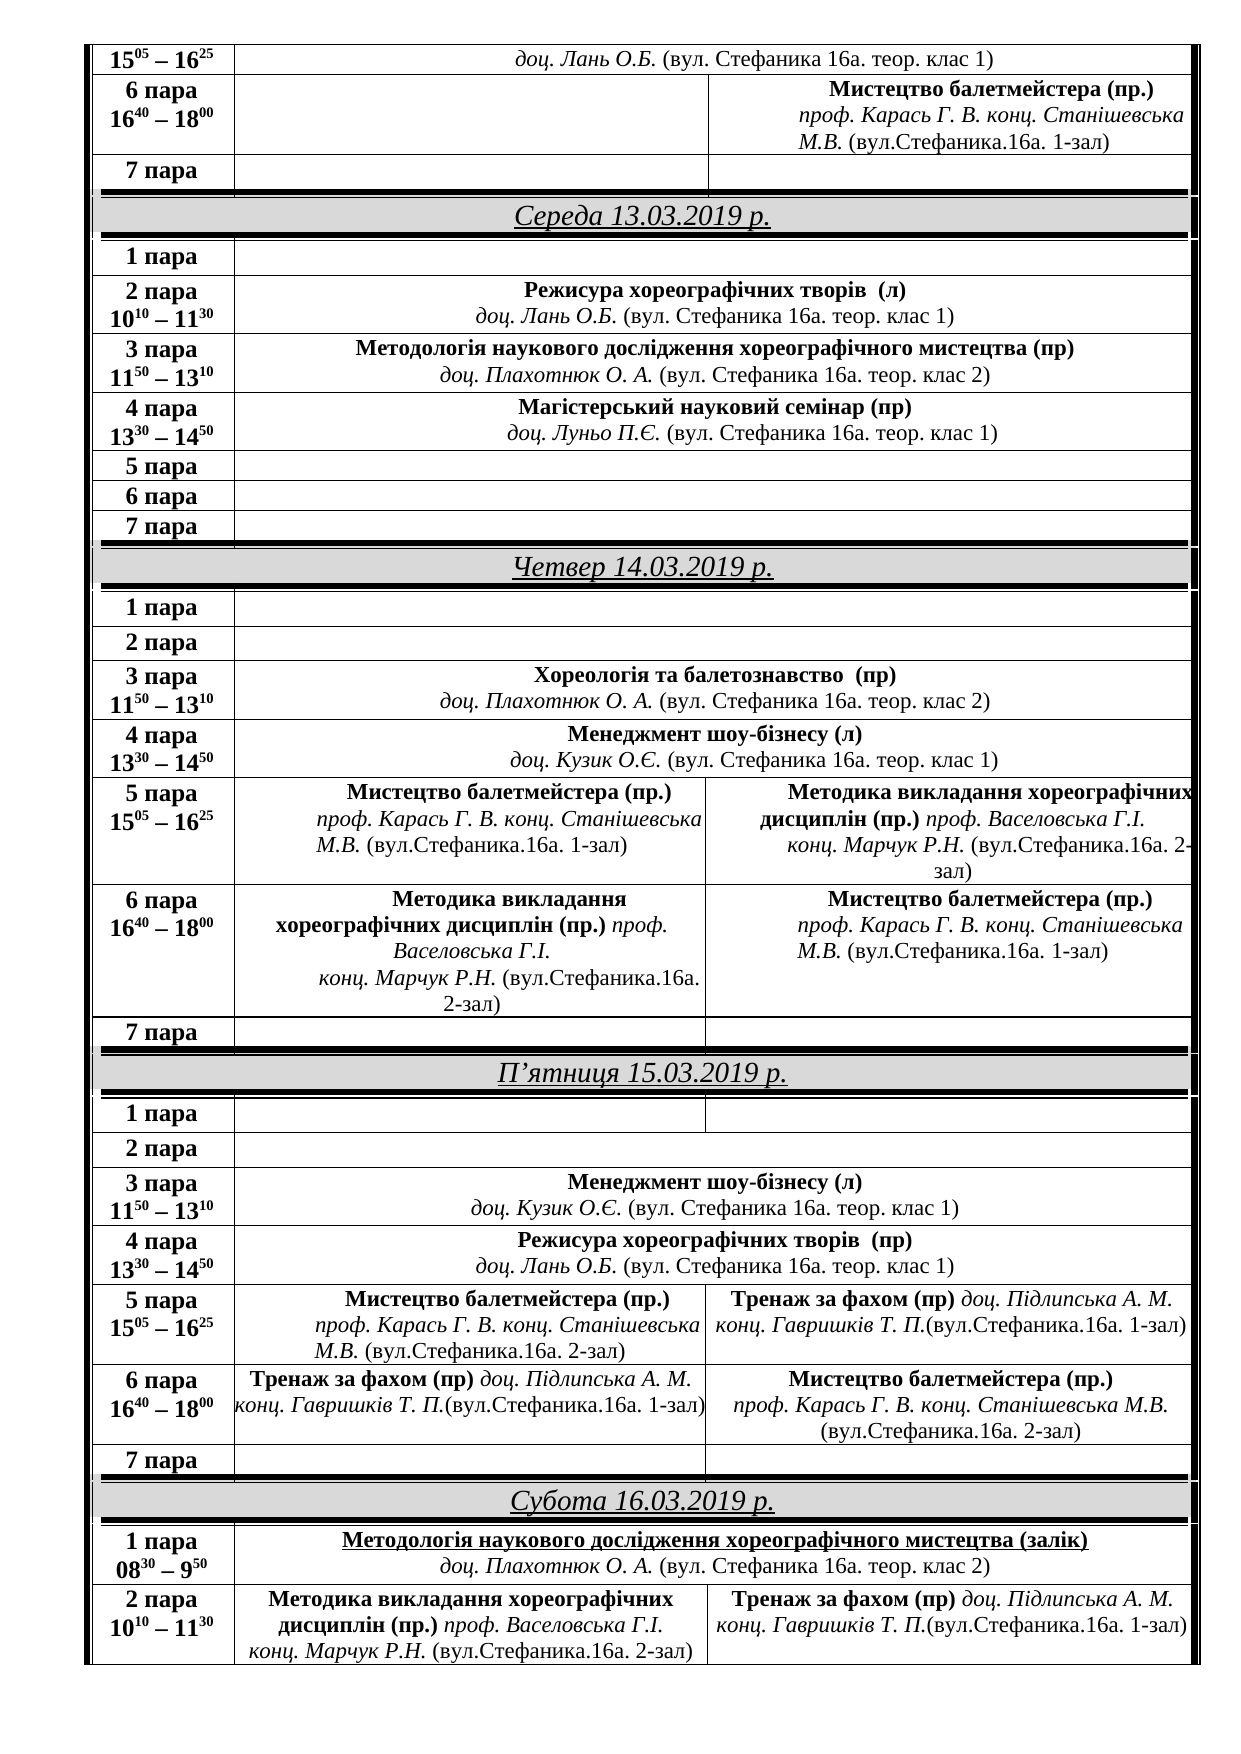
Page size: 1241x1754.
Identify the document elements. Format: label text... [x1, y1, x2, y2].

table_cell 3 пара 1150 – 1310 [93, 334, 234, 392]
table_cell 1 пара [90, 1089, 234, 1132]
table_cell [706, 1018, 1191, 1046]
table_cell 5 пара [93, 451, 234, 480]
table_cell Субота 16.03.2019 р. [90, 1474, 1196, 1517]
table_cell Тренаж за фахом (пр) доц. Підлипська А. М. конц. Гавришків Т. П.(вул.Стефаника.16а. 1-зал) [235, 1365, 705, 1444]
table_cell 1 пара [90, 583, 234, 626]
table_cell П’ятниця 15.03.2019 р. [90, 1046, 1196, 1089]
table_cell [235, 276, 1191, 333]
table_cell Менеджмент шоу-бізнесу (л) доц. Кузик О.Є. (вул. Стефаника 16а. теор. клас 1) [235, 720, 1191, 777]
table_cell Тренаж за фахом (пр) доц. Підлипська А. М. конц. Гавришків Т. П.(вул.Стефаника.16а. 1-зал) [706, 1285, 1191, 1364]
table_cell Методика викладання хореографічних дисциплін (пр.) проф. Васеловська Г.І. конц. Марчук Р.Н. (вул.Стефаника.16а. 2-зал) [235, 1585, 707, 1664]
table_cell Менеджмент шоу-бізнесу (л) доц. Кузик О.Є. (вул. Стефаника 16а. теор. клас 1) [235, 1168, 1191, 1225]
table_cell Тренаж за фахом (пр) доц. Підлипська А. М. конц. Гавришків Т. П.(вул.Стефаника.16а. 1-зал) [708, 1585, 1191, 1664]
table_cell 5 пара 1505 – 1625 [93, 45, 234, 74]
table_cell Четвер 14.03.2019 р. [90, 540, 1196, 583]
table_cell [235, 1445, 705, 1474]
table_cell 4 пара 1330 – 1450 [93, 1226, 234, 1284]
table_cell 1 пара 0830 – 950 [90, 1517, 234, 1583]
table_cell 3 пара 1150 – 1310 [93, 661, 234, 719]
table_cell [235, 1133, 1191, 1167]
table_cell 6 пара 1640 – 1800 [93, 75, 234, 154]
table_cell [706, 1089, 1196, 1132]
table_cell Мистецтво балетмейстера (пр.) проф. Карась Г. В. конц. Станішевська М.В. (вул.Стефаника.16а. 1-зал) [235, 778, 705, 884]
table_cell 7 пара [93, 511, 234, 540]
table_cell [235, 583, 1196, 626]
table_cell Мистецтво балетмейстера (пр.) проф. Карась Г. В. конц. Станішевська М.В. (вул.Стефаника.16а. 2-зал) [235, 1285, 705, 1364]
table_cell [235, 232, 1196, 275]
table_cell 2 пара [93, 1133, 234, 1167]
table_cell [235, 75, 708, 154]
table_cell 2 пара 1010 – 1130 [93, 276, 234, 333]
table_cell Магістерський науковий семінар (пр) доц. Луньо П.Є. (вул. Стефаника 16а. теор. клас 1) [235, 393, 1191, 450]
table_cell Мистецтво балетмейстера (пр.) проф. Карась Г. В. конц. Станішевська М.В. (вул.Стефаника.16а. 1-зал) [706, 885, 1191, 1016]
table_cell Режисура хореографічних творів (пр) доц. Лань О.Б. (вул. Стефаника 16а. теор. клас 1) [235, 1226, 1191, 1284]
table_cell [235, 1099, 705, 1132]
table_cell Середа 13.03.2019 р. [90, 189, 1196, 232]
table_cell 6 пара [93, 481, 234, 510]
table_cell 6 пара 1640 – 1800 [93, 1365, 234, 1444]
table_cell 5 пара 1505 – 1625 [93, 778, 234, 884]
table_cell [235, 451, 1191, 480]
table_cell Методологія наукового дослідження хореографічного мистецтва (залік) доц. Плахотнюк О. А. (вул. Стефаника 16а. теор. клас 2) [235, 1517, 1196, 1583]
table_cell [235, 45, 1191, 74]
table_cell 2 пара 1010 – 1130 [93, 1585, 234, 1664]
table_cell Методологія наукового дослідження хореографічного мистецтва (пр) доц. Плахотнюк О. А. (вул. Стефаника 16а. теор. клас 2) [235, 334, 1191, 392]
table_cell 4 пара 1330 – 1450 [93, 720, 234, 777]
table_cell [235, 627, 1191, 660]
table_cell Методика викладання хореографічних дисциплін (пр.) проф. Васеловська Г.І. конц. Марчук Р.Н. (вул.Стефаника.16а. 2-зал) [706, 778, 1191, 884]
table_cell Мистецтво балетмейстера (пр.) проф. Карась Г. В. конц. Станішевська М.В. (вул.Стефаника.16а. 1-зал) [709, 75, 1191, 154]
table_cell 5 пара 1505 – 1625 [93, 1285, 234, 1364]
table_cell [235, 511, 1191, 540]
table_cell Хореологія та балетознавство (пр) доц. Плахотнюк О. А. (вул. Стефаника 16а. теор. клас 2) [235, 661, 1191, 719]
table_cell 7 пара [93, 1018, 234, 1046]
table_cell [235, 1018, 705, 1046]
table_cell Методика викладання хореографічних дисциплін (пр.) проф. Васеловська Г.І. конц. Марчук Р.Н. (вул.Стефаника.16а. 2-зал) [235, 885, 705, 1016]
table_cell 6 пара 1640 – 1800 [93, 885, 234, 1016]
table_cell [235, 481, 1191, 510]
table_cell 7 пара [93, 155, 234, 189]
table_cell [706, 1445, 1191, 1474]
table_cell 1 пара [90, 232, 234, 275]
table_cell [709, 155, 1191, 189]
table_cell 7 пара [93, 1445, 234, 1474]
table_cell 3 пара 1150 – 1310 [93, 1168, 234, 1225]
table_cell [235, 155, 708, 189]
table_cell 4 пара 1330 – 1450 [93, 393, 234, 450]
table_cell 2 пара [93, 627, 234, 660]
table_cell Мистецтво балетмейстера (пр.) проф. Карась Г. В. конц. Станішевська М.В. (вул.Стефаника.16а. 2-зал) [706, 1365, 1191, 1444]
